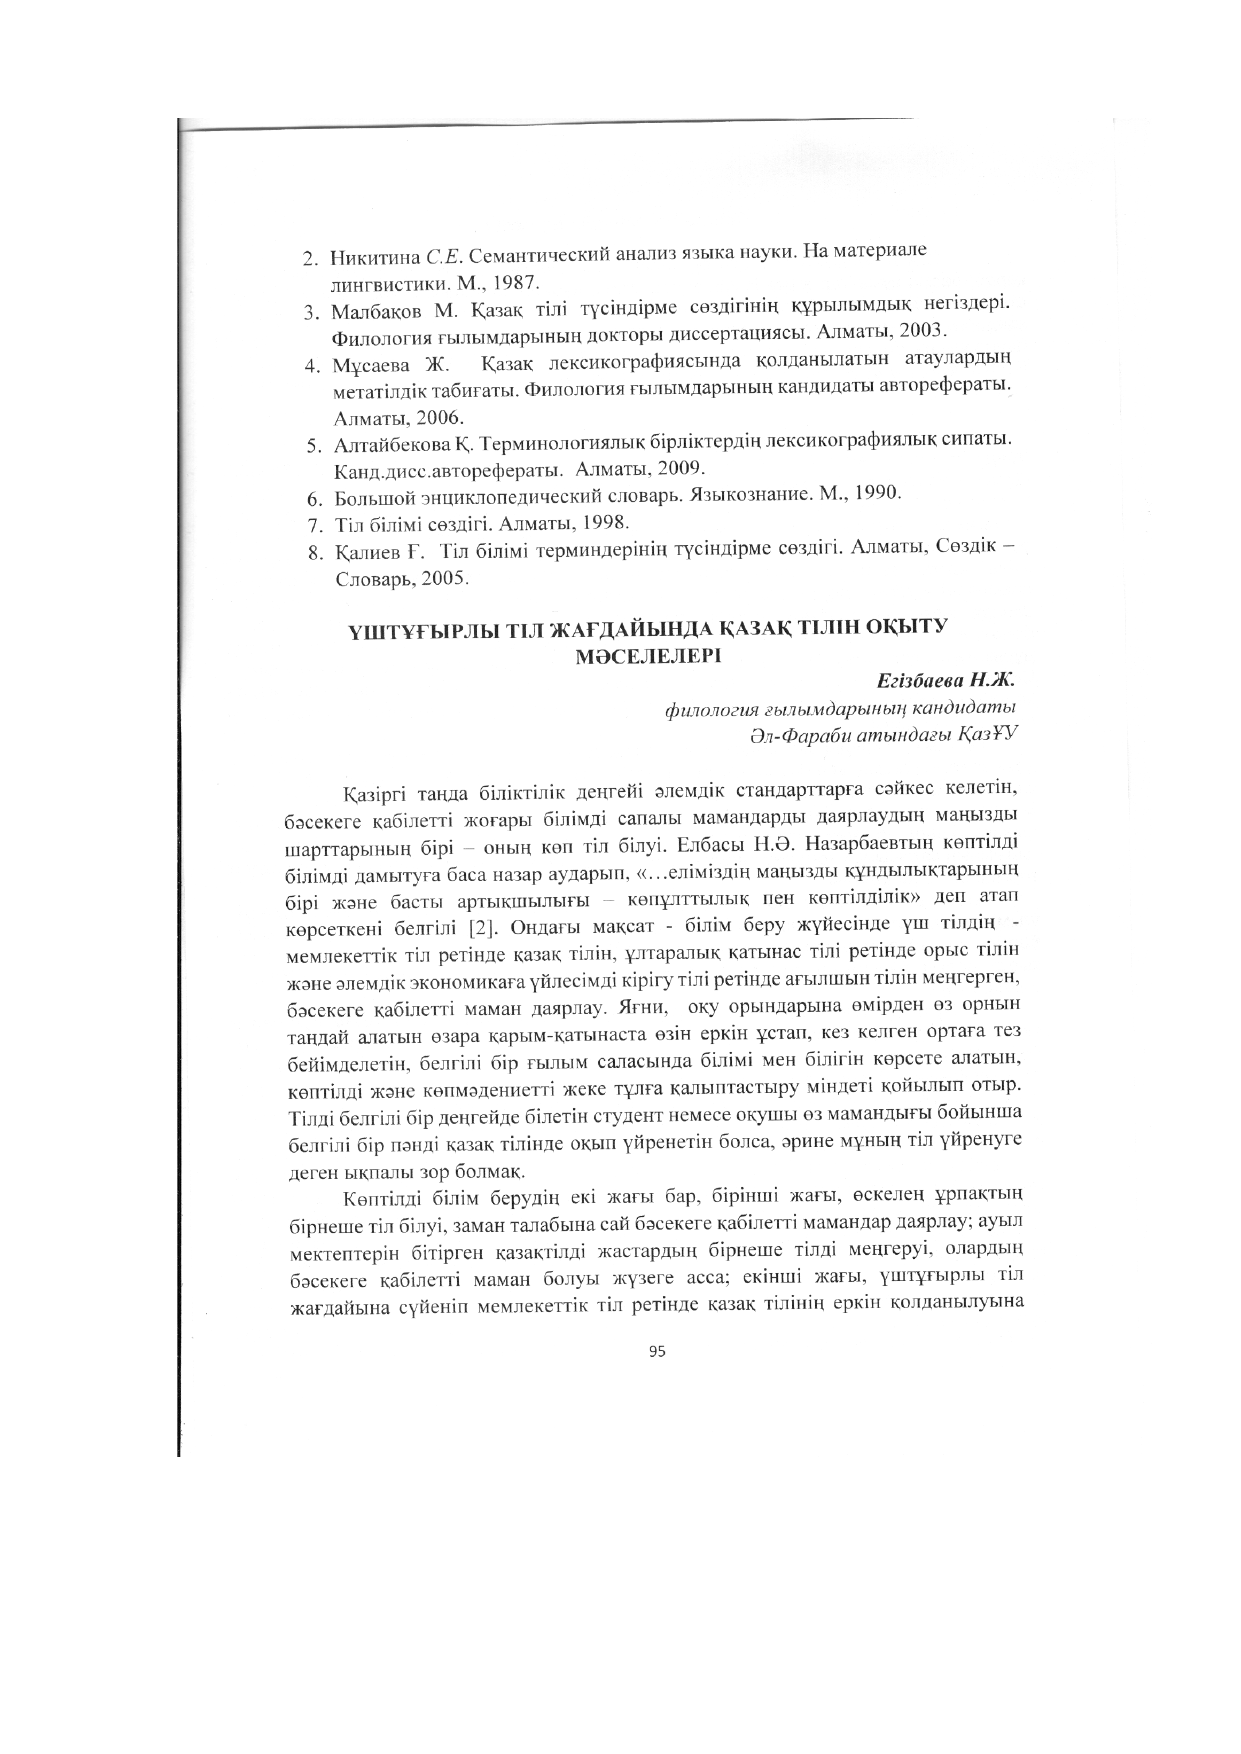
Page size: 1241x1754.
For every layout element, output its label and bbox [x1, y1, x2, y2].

picture [177, 118, 1152, 1458]
